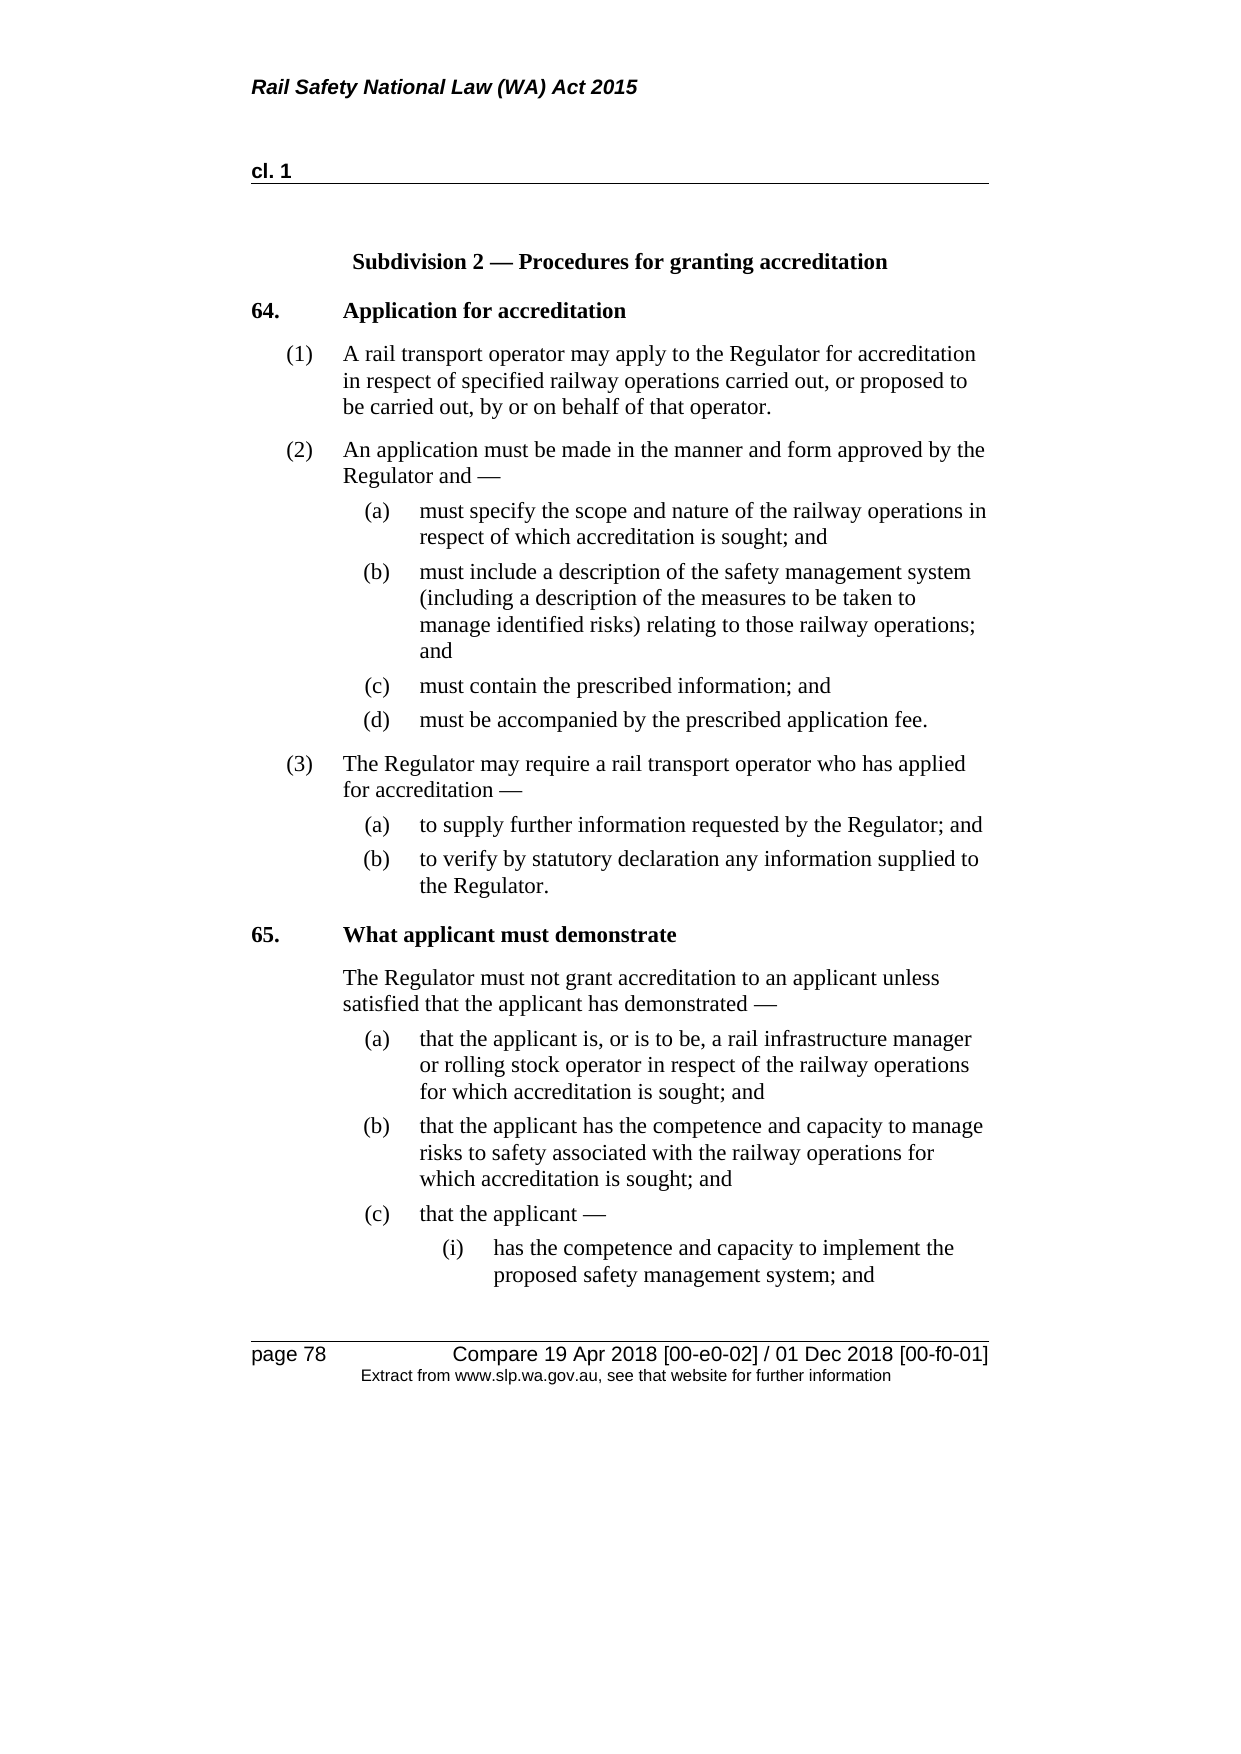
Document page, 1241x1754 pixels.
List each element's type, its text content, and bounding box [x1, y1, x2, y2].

text (b) that the applicant has the competence and capacity to manage risks to safety associated with the railway operations for which accreditation is sought; and [251, 1112, 989, 1191]
text (b) to verify by statutory declaration any information supplied to the Regulator. [251, 845, 989, 898]
subtitle 64. Application for accreditation [251, 297, 989, 324]
text (1) A rail transport operator may apply to the Regulator for accreditation in respect of specified railway operations carried out, or proposed to be carried out, by or on behalf of that operator. [251, 340, 989, 419]
subtitle Subdivision 2 — Procedures for granting accreditation [251, 248, 989, 274]
text (c) that the applicant — [251, 1200, 989, 1226]
text (a) to supply further information requested by the Regulator; and [251, 811, 989, 837]
text (2) An application must be made in the manner and form approved by the Regulator and — [251, 436, 989, 489]
subtitle 65. What applicant must demonstrate [251, 921, 989, 947]
text (b) must include a description of the safety management system (including a description of the measures to be taken to manage identified risks) relating to those railway operations; and [251, 558, 989, 663]
text (c) must contain the prescribed information; and [251, 672, 989, 698]
text (3) The Regulator may require a rail transport operator who has applied for accreditation — [251, 749, 989, 802]
text The Regulator must not grant accreditation to an applicant unless satisfied that the applicant has demonstrated — [251, 964, 989, 1017]
text (a) must specify the scope and nature of the railway operations in respect of which accreditation is sought; and [251, 497, 989, 550]
text (i) has the competence and capacity to implement the proposed safety management system; and [251, 1234, 989, 1287]
text (d) must be accompanied by the prescribed application fee. [251, 707, 989, 733]
text (a) that the applicant is, or is to be, a rail infrastructure manager or rolling stock operator in respect of the railway operations for which accreditation is sought; and [251, 1025, 989, 1104]
